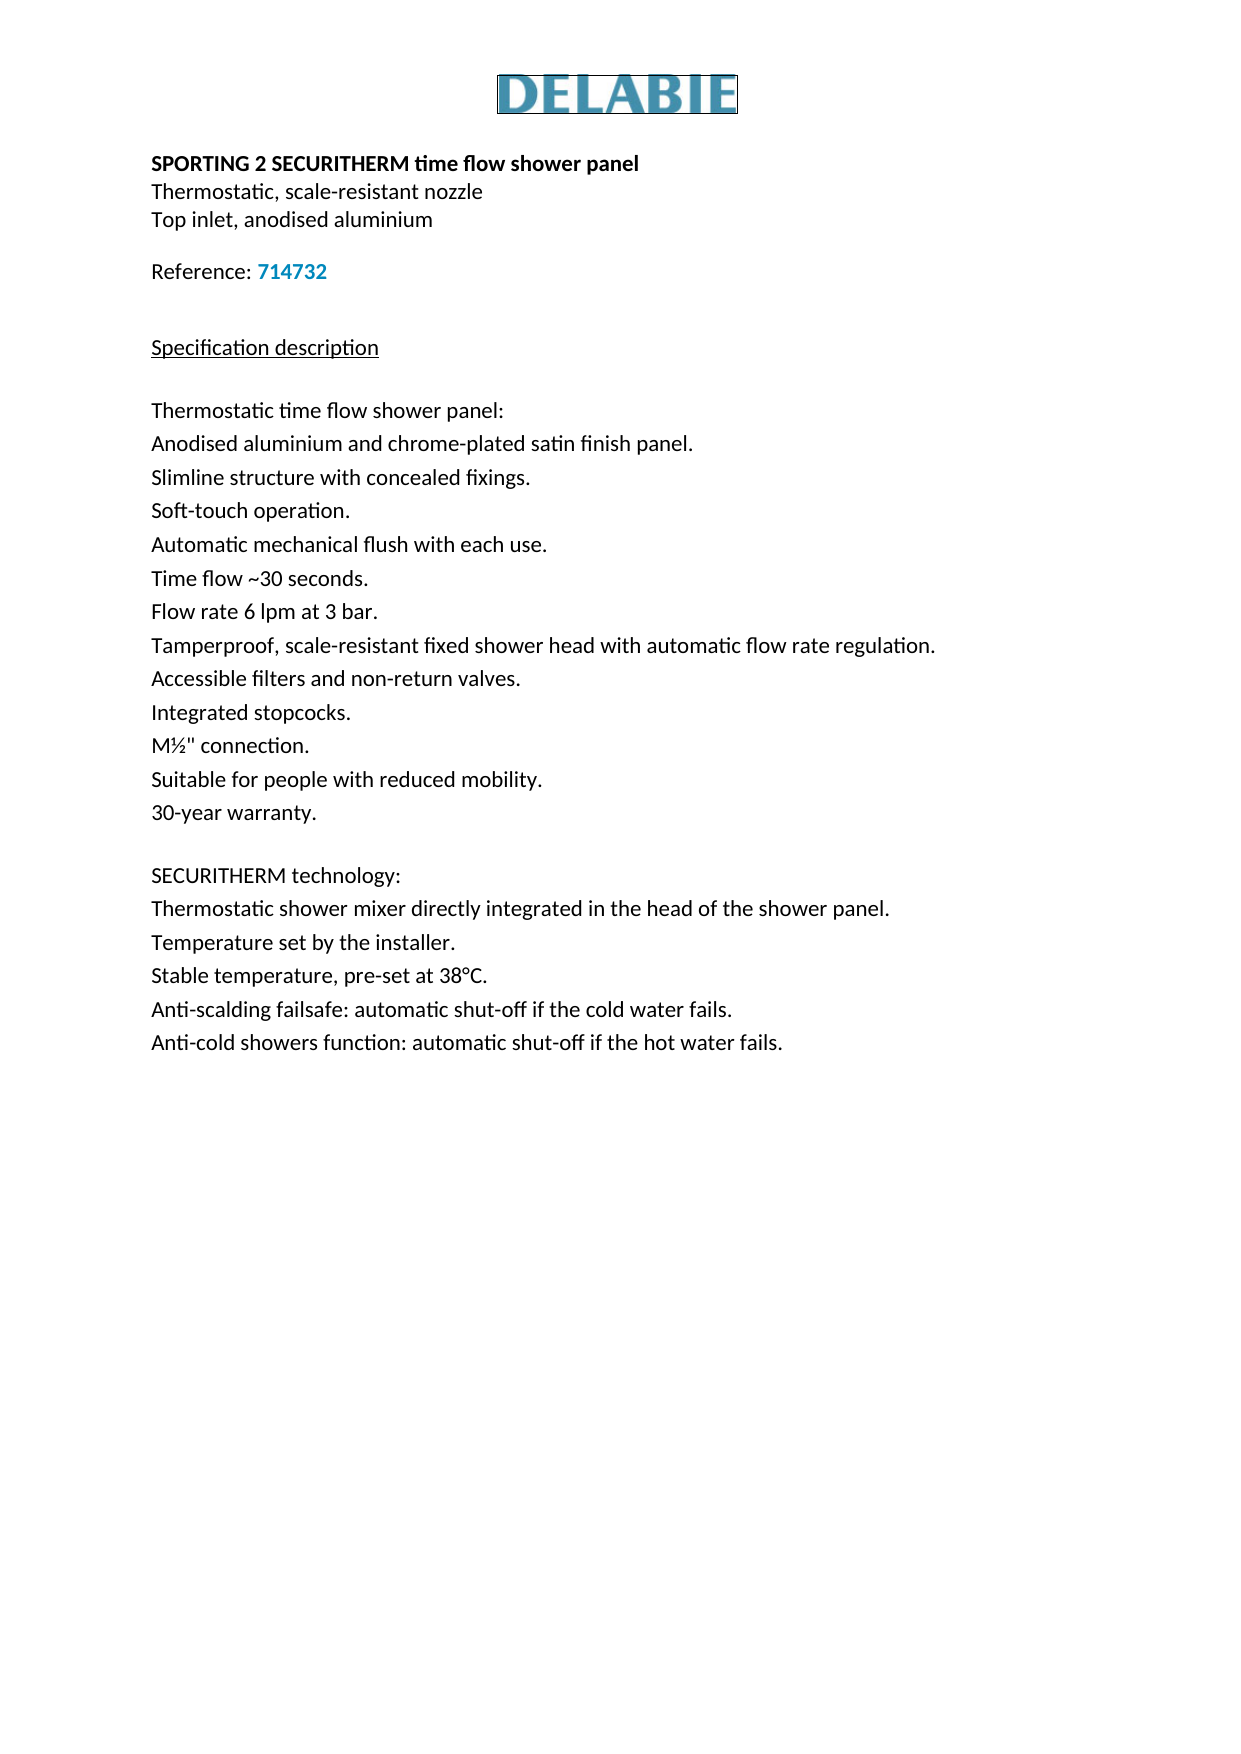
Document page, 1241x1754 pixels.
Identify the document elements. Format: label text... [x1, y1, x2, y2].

text Specification description [151, 333, 1084, 361]
text Anti-cold showers function: automatic shut-off if the hot water fails. [151, 1028, 1084, 1057]
text Tamperproof, scale-resistant fixed shower head with automatic flow rate regulation. [151, 631, 1084, 659]
text M½" connection. [151, 731, 1084, 759]
text Thermostatic shower mixer directly integrated in the head of the shower panel. [151, 894, 1084, 922]
text Soft-touch operation. [151, 497, 1084, 525]
text Slimline structure with concealed fixings. [151, 463, 1084, 491]
text Temperature set by the installer. [151, 928, 1084, 956]
text Thermostatic, scale-resistant nozzle [151, 177, 1084, 205]
text Stable temperature, pre-set at 38°C. [151, 961, 1084, 989]
text Top inlet, anodised aluminium [151, 205, 1084, 233]
text Anti-scalding failsafe: automatic shut-off if the cold water fails. [151, 995, 1084, 1023]
text Thermostatic time flow shower panel: [151, 396, 1084, 424]
text Time flow ~30 seconds. [151, 564, 1084, 592]
text SPORTING 2 SECURITHERM time flow shower panel [151, 149, 1084, 177]
text Integrated stopcocks. [151, 698, 1084, 726]
text Flow rate 6 lpm at 3 bar. [151, 597, 1084, 625]
text Anodised aluminium and chrome-plated satin finish panel. [151, 429, 1084, 458]
text Accessible filters and non-return valves. [151, 664, 1084, 692]
text Reference: 714732 [151, 257, 1084, 285]
picture [498, 76, 737, 113]
text 30-year warranty. [151, 798, 1084, 827]
text Automatic mechanical flush with each use. [151, 530, 1084, 558]
text Suitable for people with reduced mobility. [151, 765, 1084, 793]
text SECURITHERM technology: [151, 861, 1084, 889]
